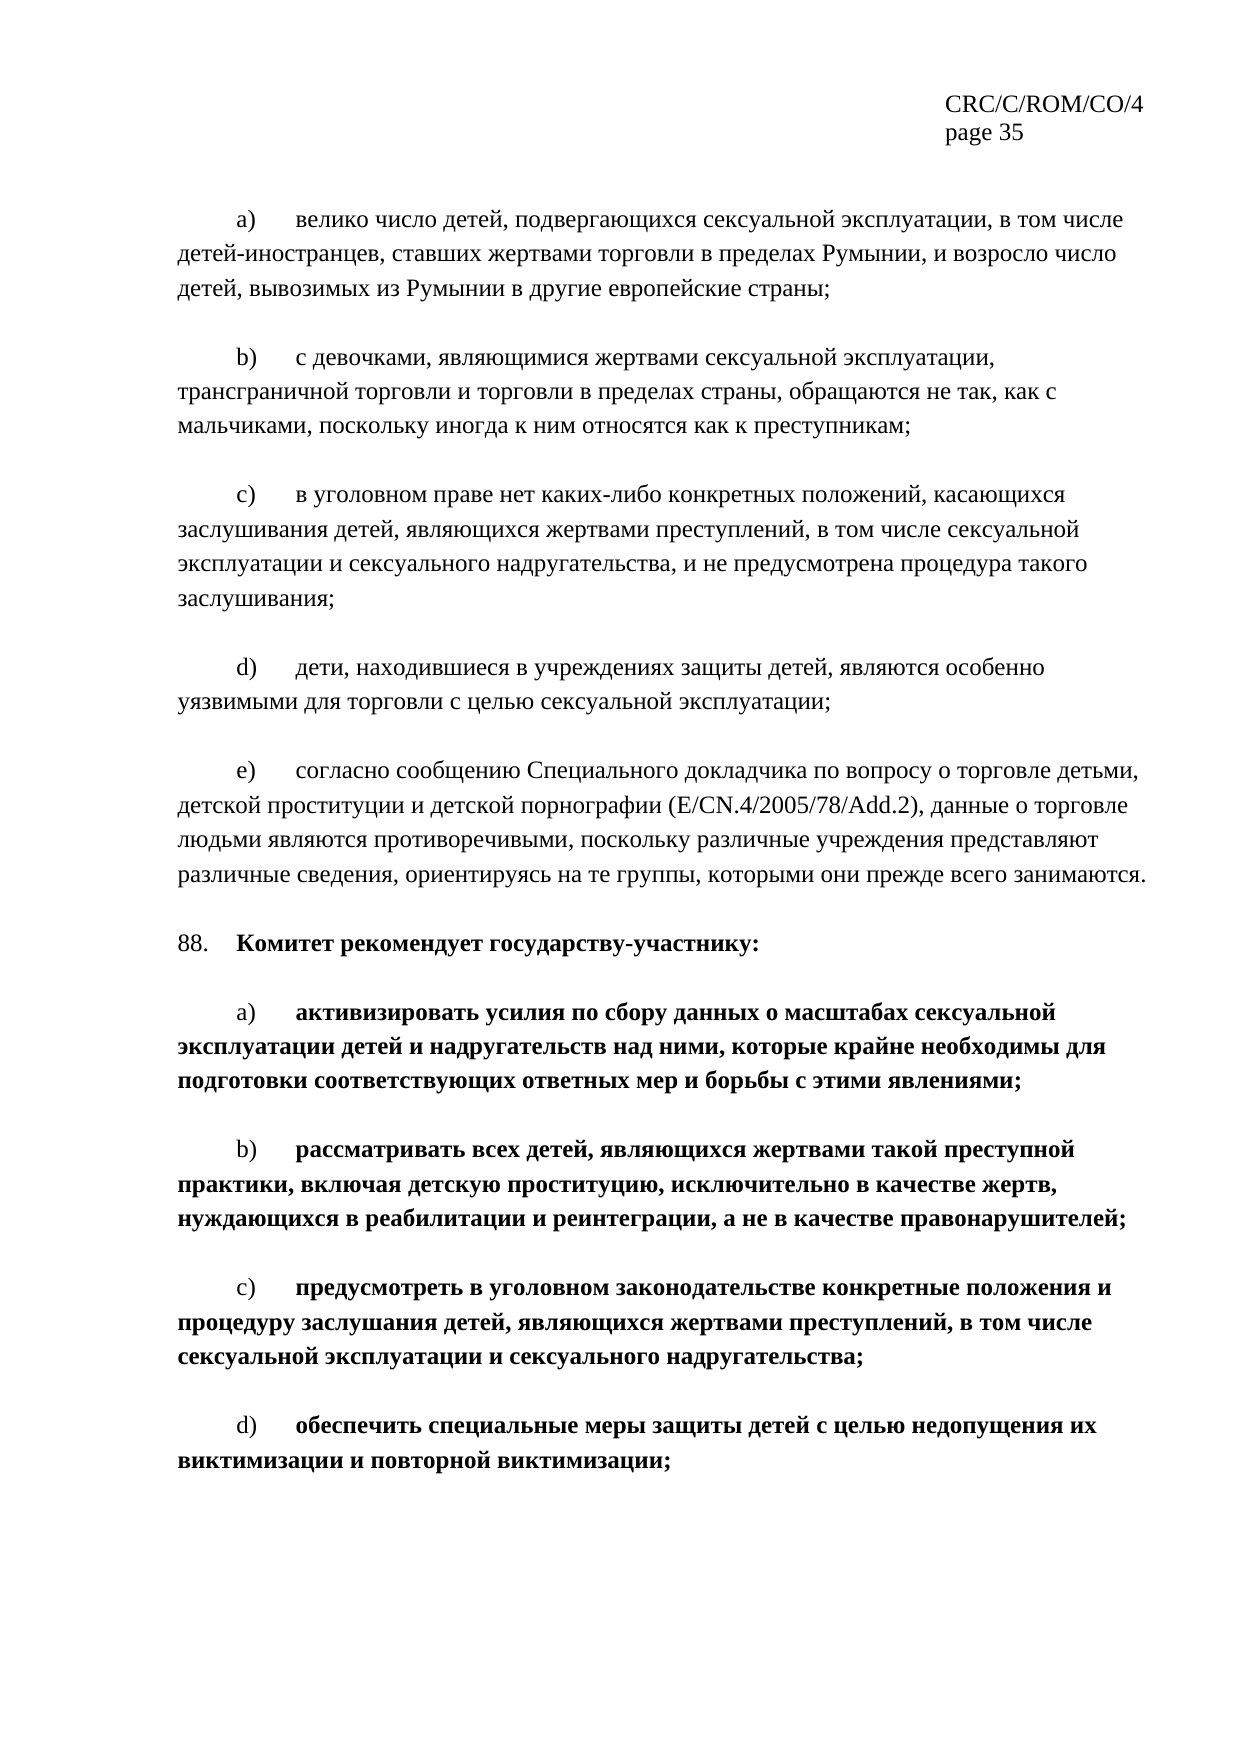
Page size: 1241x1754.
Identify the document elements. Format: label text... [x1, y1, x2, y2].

text а) активизировать усилия по сбору данных о масштабах сексуальной эксплуатации детей и надругательств над ними, которые крайне необходимы для подготовки соответствующих ответных мер и борьбы с этими явлениями; [177, 997, 1152, 1094]
text d) дети, находившиеся в учреждениях защиты детей, являются особенно уязвимыми для торговли с целью сексуальной эксплуатации; [177, 652, 1152, 715]
text с) в уголовном праве нет каких-либо конкретных положений, касающихся заслушивания детей, являющихся жертвами преступлений, в том числе сексуальной эксплуатации и сексуального надругательства, и не предусмотрена процедура такого заслушивания; [177, 479, 1152, 612]
text 88. Комитет рекомендует государству-участнику: [177, 928, 1152, 956]
text e) согласно сообщению Специального докладчика по вопросу о торговле детьми, детской проституции и детской порнографии (E/CN.4/2005/78/Add.2), данные о торговле людьми являются противоречивыми, поскольку различные учреждения представляют различные сведения, ориентируясь на те группы, которыми они прежде всего занимаются. [177, 755, 1152, 887]
text с) предусмотреть в уголовном законодательстве конкретные положения и процедуру заслушания детей, являющихся жертвами преступлений, в том числе сексуальной эксплуатации и сексуального надругательства; [177, 1272, 1152, 1370]
text b) с девочками, являющимися жертвами сексуальной эксплуатации, трансграничной торговли и торговли в пределах страны, обращаются не так, как с мальчиками, поскольку иногда к ним относятся как к преступникам; [177, 342, 1152, 439]
text b) рассматривать всех детей, являющихся жертвами такой преступной практики, включая детскую проституцию, исключительно в качестве жертв, нуждающихся в реабилитации и реинтеграции, а не в качестве правонарушителей; [177, 1134, 1152, 1232]
text d) обеспечить специальные меры защиты детей с целью недопущения их виктимизации и повторной виктимизации; [177, 1410, 1152, 1474]
text а) велико число детей, подвергающихся сексуальной эксплуатации, в том числе детей-иностранцев, ставших жертвами торговли в пределах Румынии, и возросло число детей, вывозимых из Румынии в другие европейские страны; [177, 204, 1152, 301]
